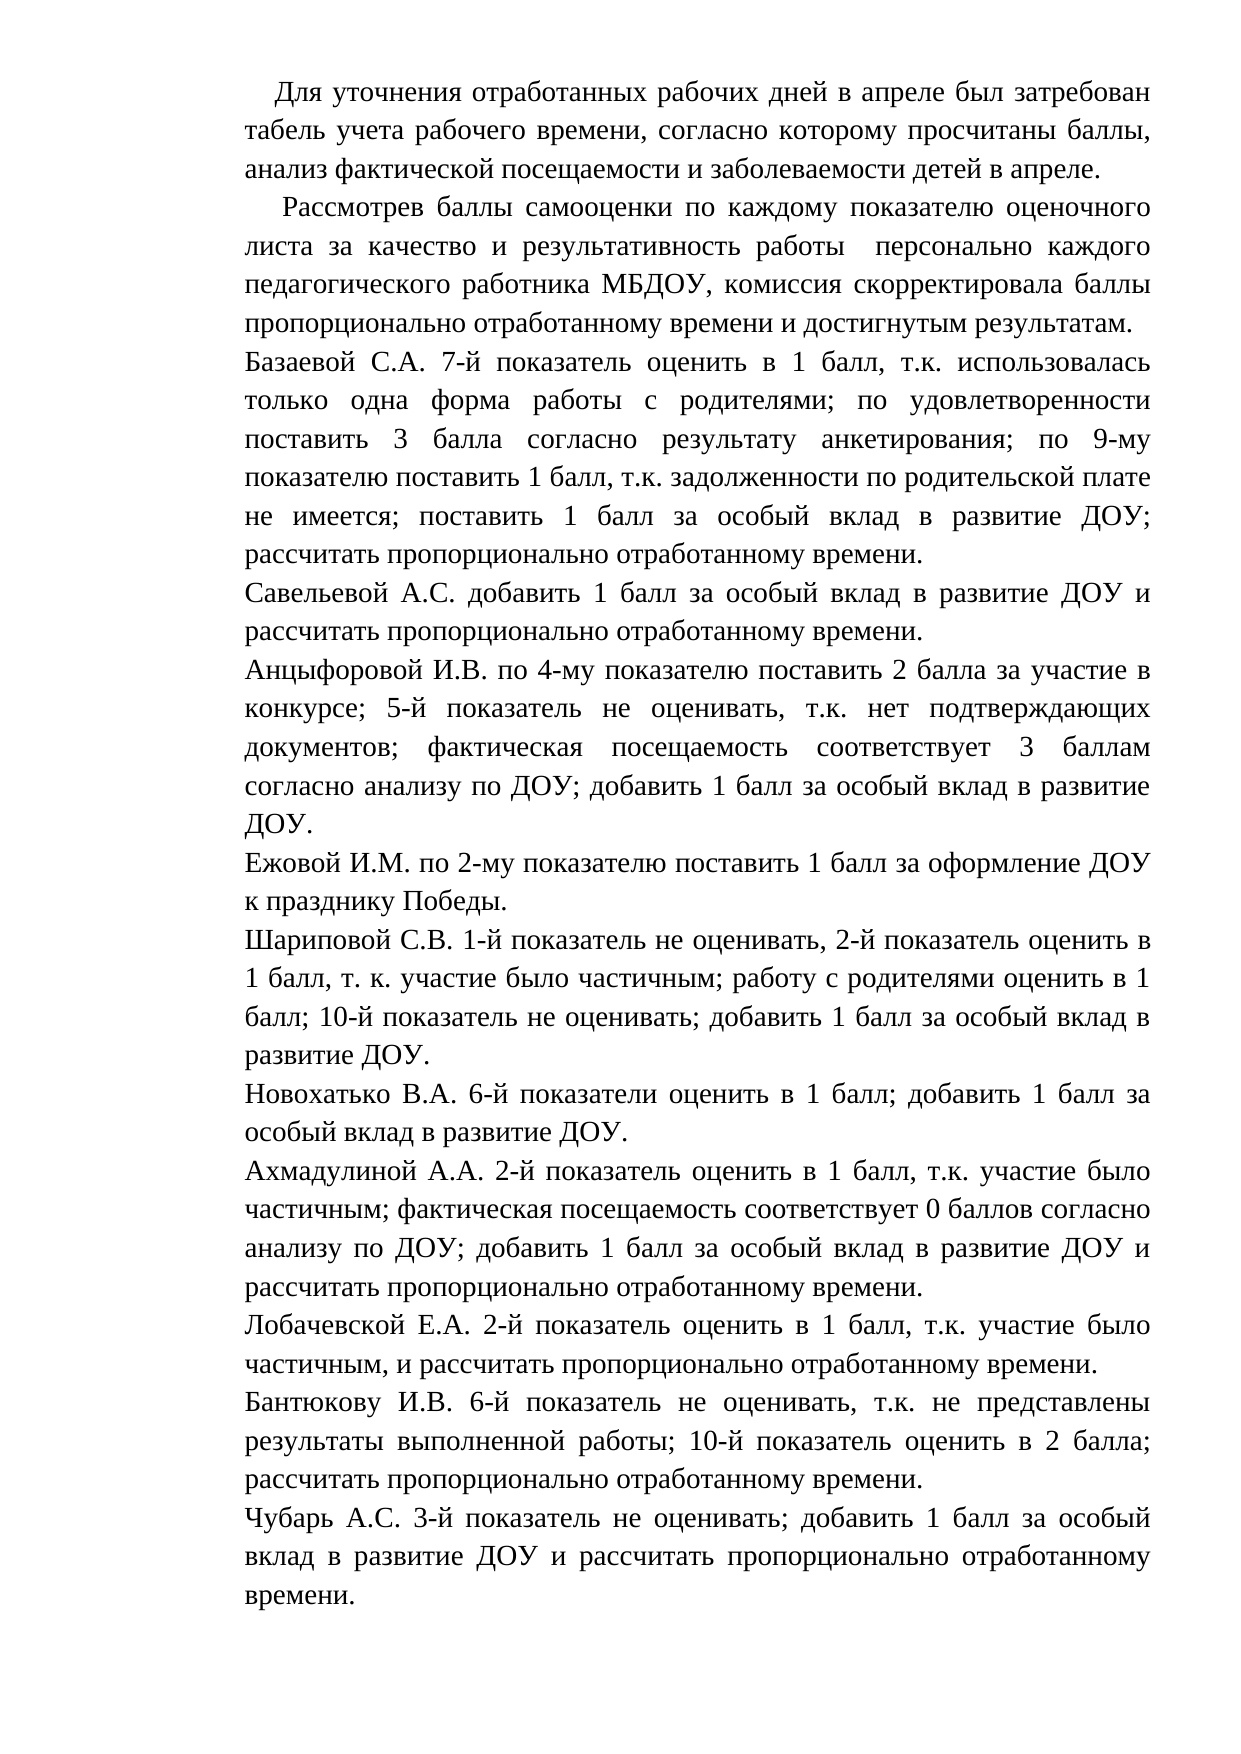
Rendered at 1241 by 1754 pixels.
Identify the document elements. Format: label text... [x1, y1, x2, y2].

list Ахмадулиной А.А. 2-й показатель оценить в 1 балл, т.к. участие было частичным; фактическая посещаемость соответствует 0 баллов согласно анализу по ДОУ; добавить 1 балл за особый вклад в развитие ДОУ и рассчитать пропорционально отработанному времени. [244, 1153, 1152, 1302]
list Савельевой А.С. добавить 1 балл за особый вклад в развитие ДОУ и рассчитать пропорционально отработанному времени. [244, 575, 1152, 647]
list Новохатько В.А. 6-й показатели оценить в 1 балл; добавить 1 балл за особый вклад в развитие ДОУ. [244, 1076, 1152, 1148]
list Шариповой С.В. 1-й показатель не оценивать, 2-й показатель оценить в 1 балл, т. к. участие было частичным; работу с родителями оценить в 1 балл; 10-й показатель не оценивать; добавить 1 балл за особый вклад в развитие ДОУ. [244, 922, 1152, 1071]
list Анцыфоровой И.В. по 4-му показателю поставить 2 балла за участие в конкурсе; 5-й показатель не оценивать, т.к. нет подтверждающих документов; фактическая посещаемость соответствует 3 баллам согласно анализу по ДОУ; добавить 1 балл за особый вклад в развитие ДОУ. [244, 652, 1152, 840]
list Лобачевской Е.А. 2-й показатель оценить в 1 балл, т.к. участие было частичным, и рассчитать пропорционально отработанному времени. [244, 1307, 1152, 1379]
list Бантюкову И.В. 6-й показатель не оценивать, т.к. не представлены результаты выполненной работы; 10-й показатель оценить в 2 балла; рассчитать пропорционально отработанному времени. [244, 1384, 1152, 1495]
list Для уточнения отработанных рабочих дней в апреле был затребован табель учета рабочего времени, согласно которому просчитаны баллы, анализ фактической посещаемости и заболеваемости детей в апреле. [244, 74, 1152, 184]
list Рассмотрев баллы самооценки по каждому показателю оценочного листа за качество и результативность работы персонально каждого педагогического работника МБДОУ, комиссия скорректировала баллы пропорционально отработанному времени и достигнутым результатам. [244, 189, 1152, 339]
list Ежовой И.М. по 2-му показателю поставить 1 балл за оформление ДОУ к празднику Победы. [244, 845, 1152, 917]
list Чубарь А.С. 3-й показатель не оценивать; добавить 1 балл за особый вклад в развитие ДОУ и рассчитать пропорционально отработанному времени. [244, 1500, 1152, 1611]
list Базаевой С.А. 7-й показатель оценить в 1 балл, т.к. использовалась только одна форма работы с родителями; по удовлетворенности поставить 3 балла согласно результату анкетирования; по 9-му показателю поставить 1 балл, т.к. задолженности по родительской плате не имеется; поставить 1 балл за особый вклад в развитие ДОУ; рассчитать пропорционально отработанному времени. [244, 344, 1152, 570]
